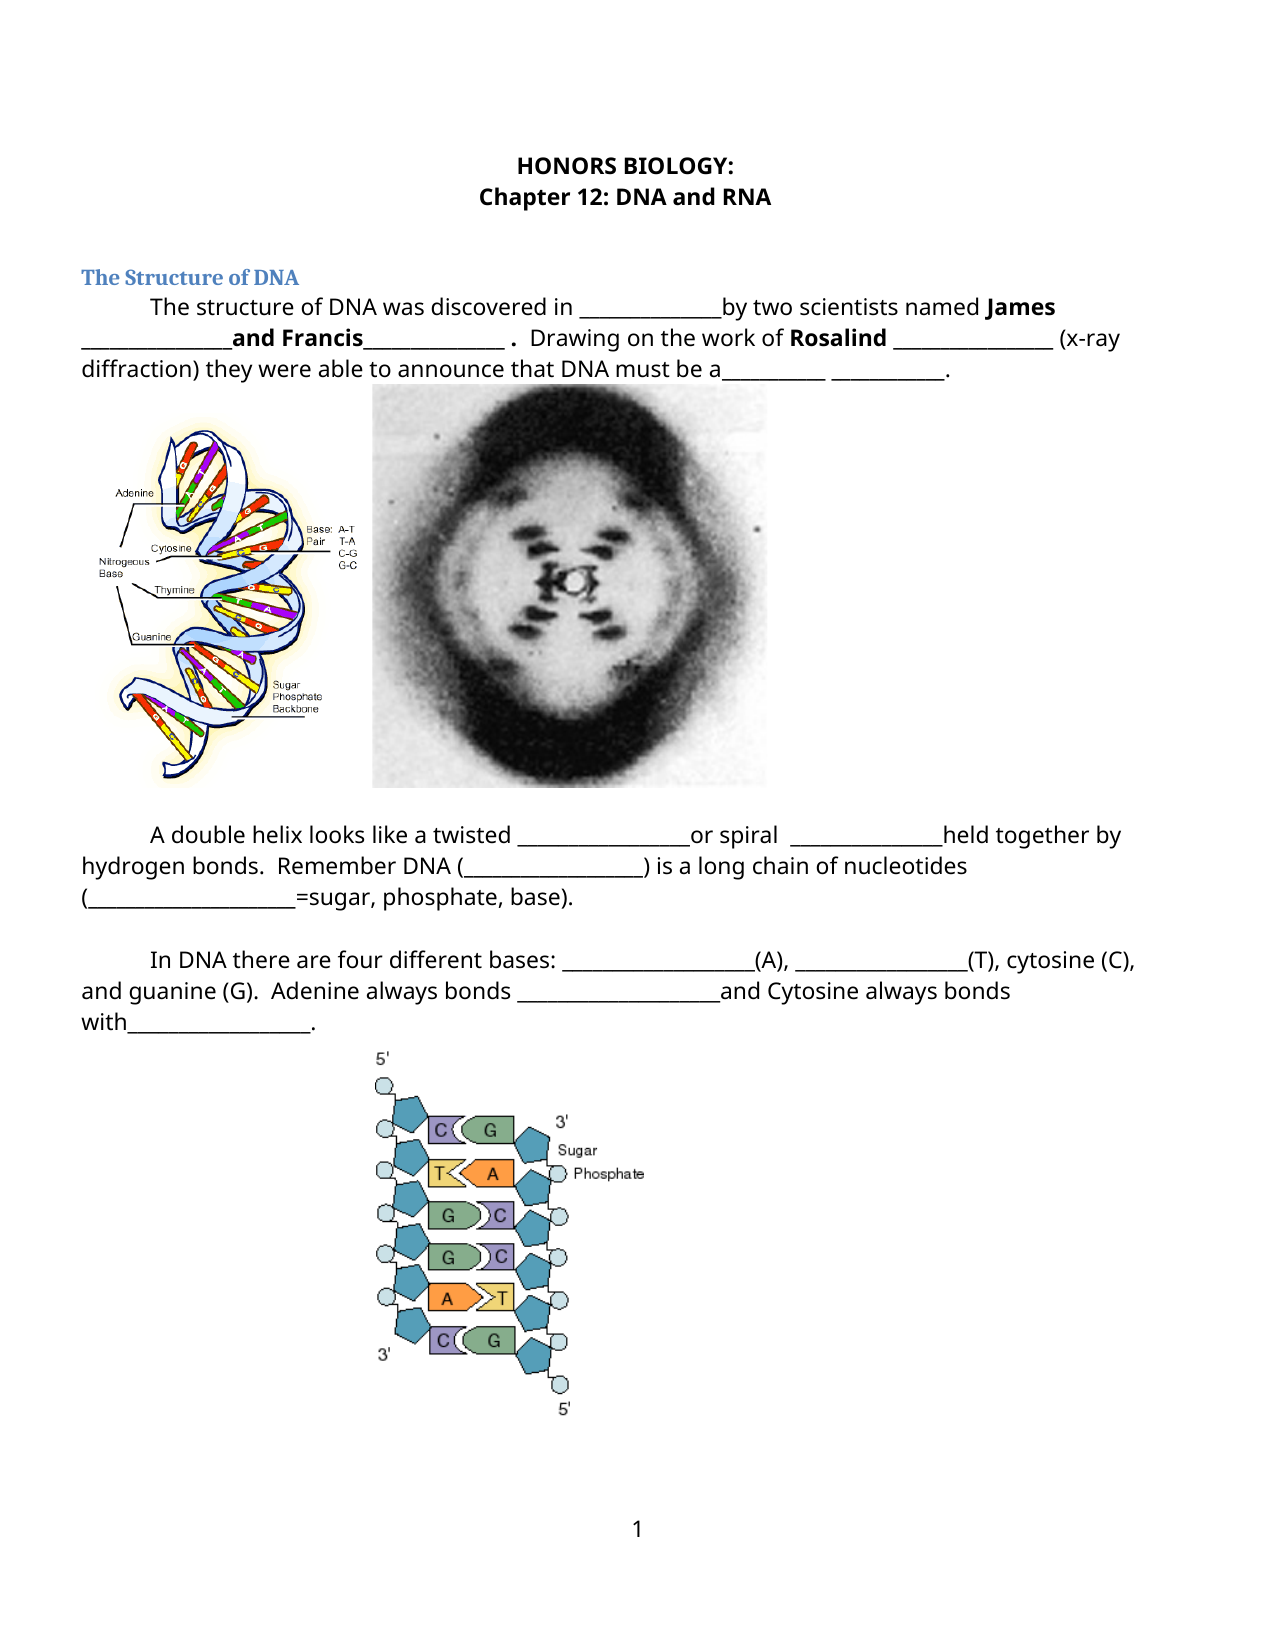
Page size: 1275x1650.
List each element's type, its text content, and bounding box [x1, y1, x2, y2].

text Chapter 12: DNA and RNA [81, 181, 1169, 212]
text The structure of DNA was discovered in ______________by two scientists named James ________________and Francis_______________ . Drawing on the work of Rosalind _________________ (x-ray diffraction) they were able to announce that DNA must be a___________ ____________. [81, 291, 1169, 385]
picture [81, 384, 768, 788]
subtitle The Structure of DNA [81, 264, 1169, 291]
text HONORS BIOLOGY: [81, 150, 1169, 181]
picture [375, 1049, 644, 1419]
text A double helix looks like a twisted _________________or spiral _______________held together by hydrogen bonds. Remember DNA (___________________) is a long chain of nucleotides (______________________=sugar, phosphate, base). [81, 818, 1169, 912]
text In DNA there are four different bases: ___________________(A), _________________(T), cytosine (C), and guanine (G). Adenine always bonds ____________________and Cytosine always bonds with__________________. [81, 943, 1169, 1037]
